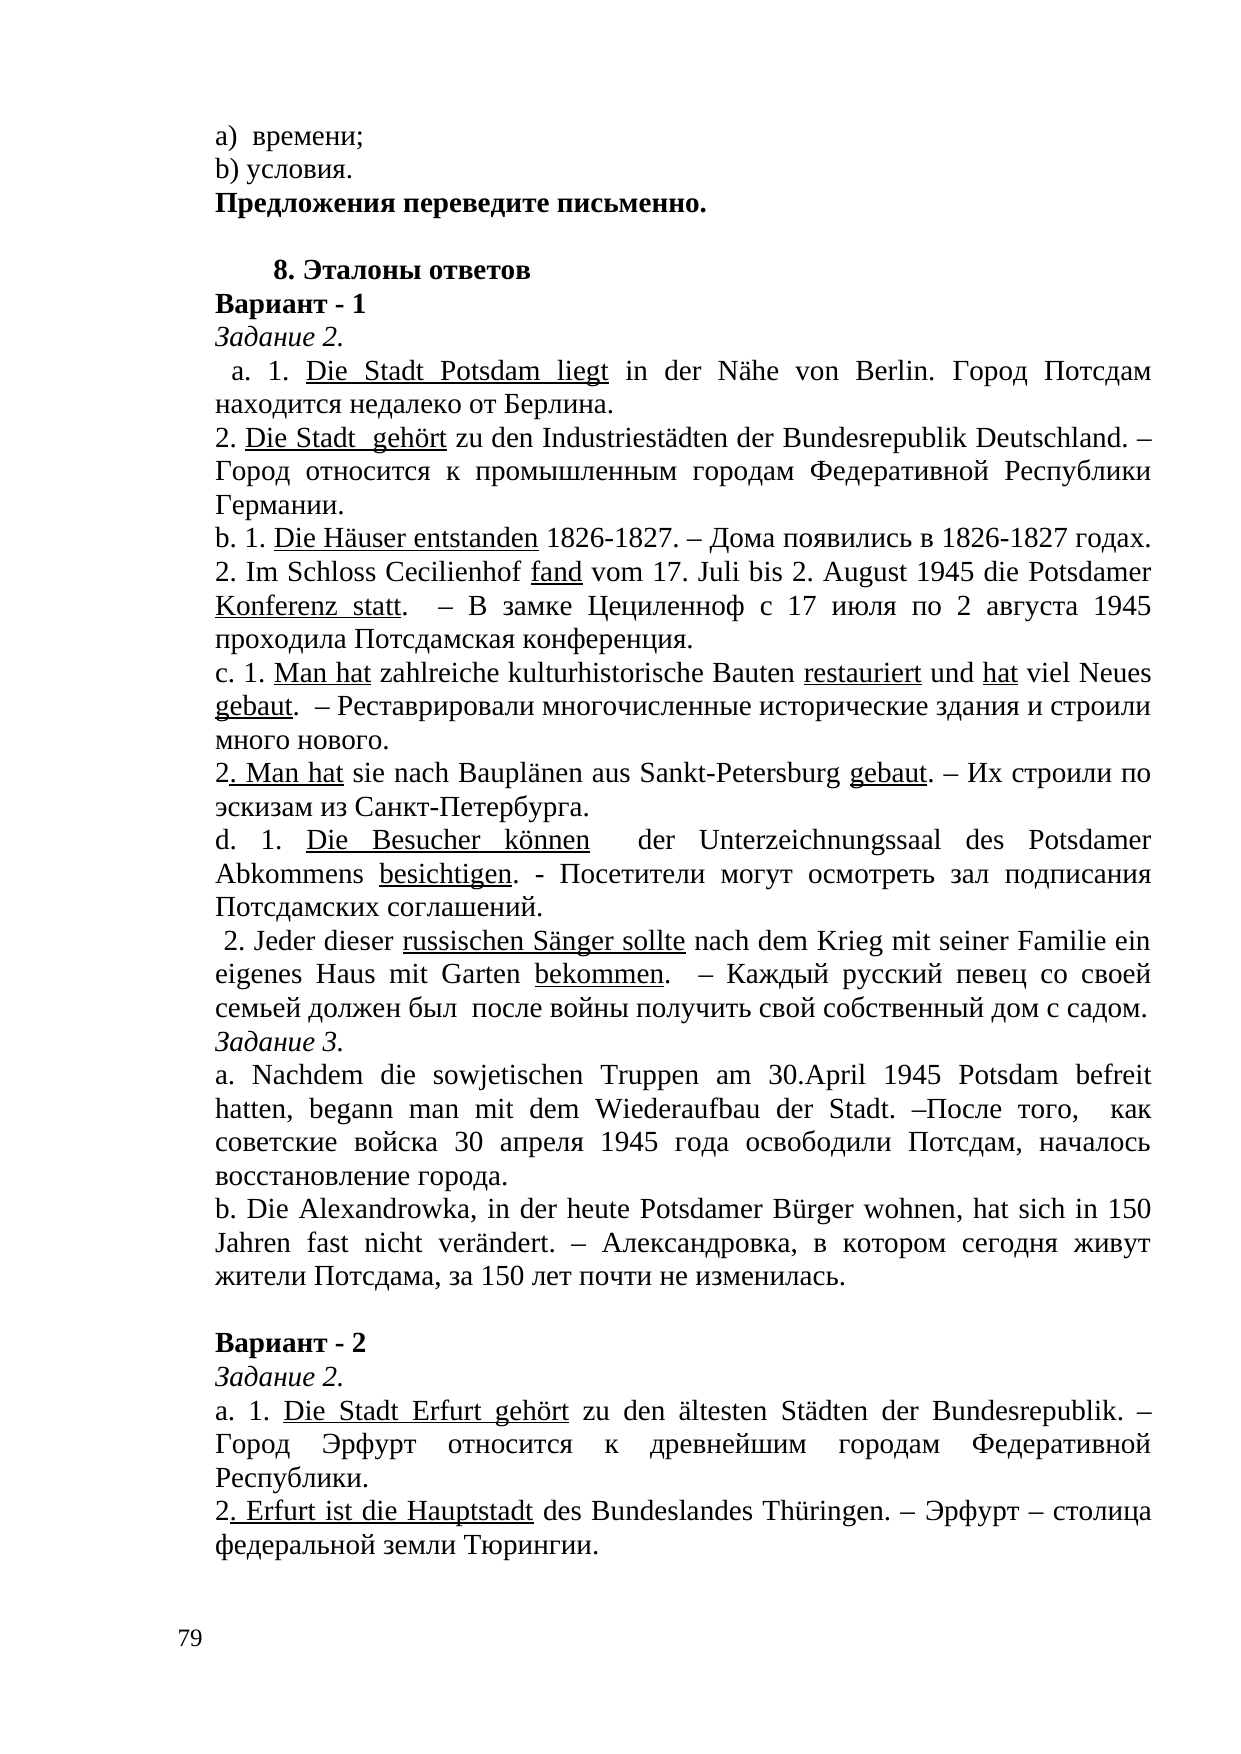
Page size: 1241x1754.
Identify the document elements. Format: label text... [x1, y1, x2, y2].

text b) условия. [215, 152, 1152, 185]
text Задание 2. [215, 319, 1152, 353]
text b. 1. Die Häuser entstanden 1826-1827. – Дома появились в 1826-1827 годах. 2. Im Schloss Cecilienhof fand vom 17. Juli bis 2. August 1945 die Potsdamer Konferenz statt. – В замке Цециленноф с 17 июля по 2 августа 1945 проходила Потсдамская конференция. [215, 521, 1152, 655]
text a. 1. Die Stadt Erfurt gehört zu den ältesten Städten der Bundesrepublik. – Город Эрфурт относится к древнейшим городам Федеративной Республики. [215, 1393, 1152, 1493]
text 2. Erfurt ist die Hauptstadt des Bundeslandes Thüringen. – Эрфурт – столица федеральной земли Тюрингии. [215, 1493, 1152, 1560]
text Вариант - 1 [215, 286, 1152, 319]
text a. 1. Die Stadt Potsdam liegt in der Nähe von Berlin. Город Потсдам находится недалеко от Берлина. [215, 353, 1152, 420]
text 2. Die Stadt gehört zu den Industriestädten der Bundesrepublik Deutschland. – Город относится к промышленным городам Федеративной Республики Германии. [215, 420, 1152, 521]
text 2. Man hat sie nach Bauplänen aus Sankt-Petersburg gebaut. – Их строили по эскизам из Санкт-Петербурга. [215, 755, 1152, 822]
text Вариант - 2 [215, 1326, 1152, 1359]
text 8. Эталоны ответов [215, 252, 1152, 286]
text b. Die Alexandrowka, in der heute Potsdamer Bürger wohnen, hat sich in 150 Jahren fast nicht verändert. – Александровка, в котором сегодня живут жители Потсдама, за 150 лет почти не изменилась. [215, 1191, 1152, 1292]
text d. 1. Die Besucher können der Unterzeichnungssaal des Potsdamer Abkommens besichtigen. - Посетители могут осмотреть зал подписания Потсдамских соглашений. [215, 822, 1152, 923]
text a. Nachdem die sowjetischen Truppen am 30.April 1945 Potsdam befreit hatten, begann man mit dem Wiederaufbau der Stadt. –После того, как советские войска 30 апреля 1945 года освободили Потсдам, началось восстановление города. [215, 1057, 1152, 1191]
text c. 1. Man hat zahlreiche kulturhistorische Bauten restauriert und hat viel Neues gebaut. – Реставрировали многочисленные исторические здания и строили много нового. [215, 655, 1152, 755]
text Предложения переведите письменно. [215, 185, 1152, 219]
text 2. Jeder dieser russischen Sänger sollte nach dem Krieg mit seiner Familie ein eigenes Haus mit Garten bekommen. – Каждый русский певец со своей семьей должен был после войны получить свой собственный дом с садом. [215, 923, 1152, 1024]
text Задание 2. [215, 1359, 1152, 1393]
text Задание 3. [215, 1024, 1152, 1057]
text a) времени; [215, 118, 1152, 152]
